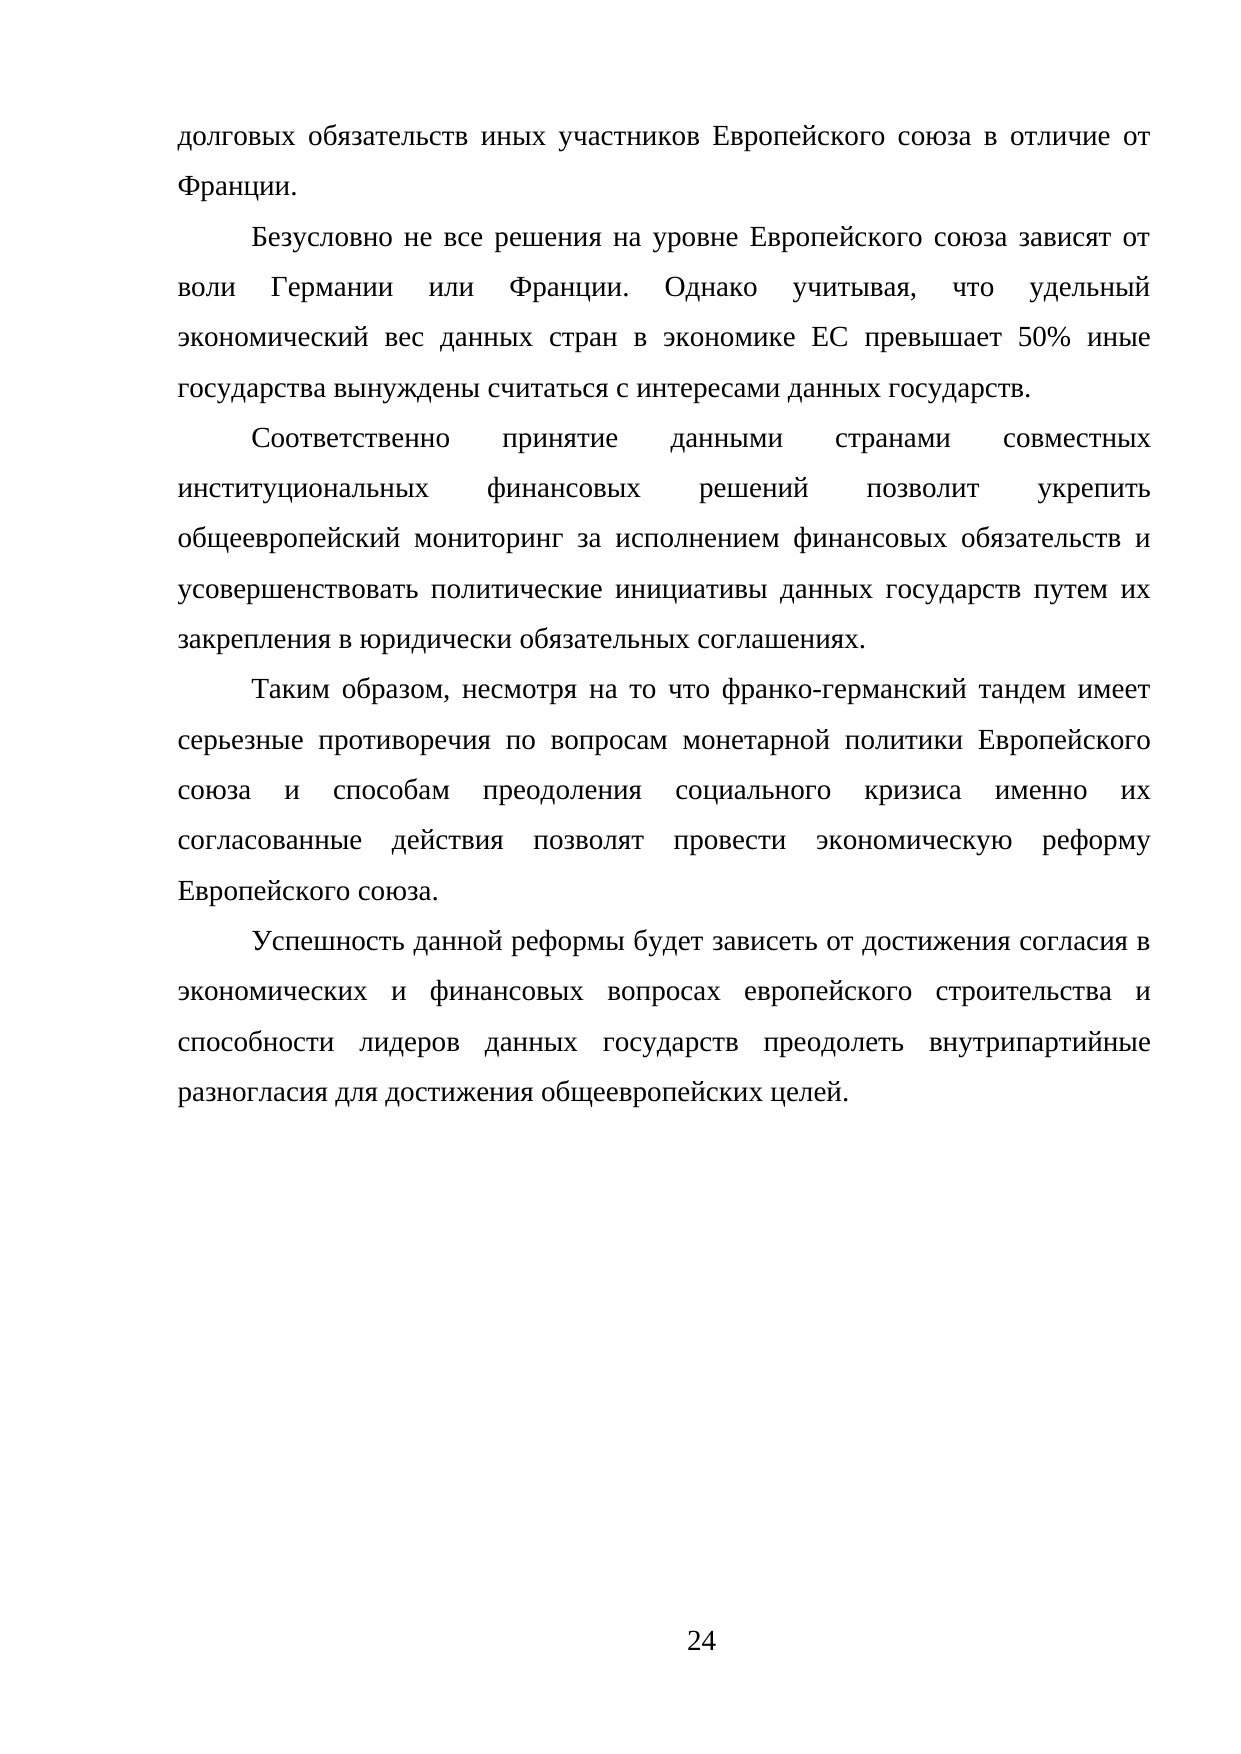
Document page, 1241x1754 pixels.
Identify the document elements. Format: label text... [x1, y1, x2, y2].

text Успешность данной реформы будет зависеть от достижения согласия в экономических и финансовых вопросах европейского строительства и способности лидеров данных государств преодолеть внутрипартийные разногласия для достижения общеевропейских целей. [177, 923, 1152, 1108]
text Безусловно не все решения на уровне Европейского союза зависят от воли Германии или Франции. Однако учитывая, что удельный экономический вес данных стран в экономике ЕС превышает 50% иные государства вынуждены считаться с интересами данных государств. [177, 219, 1152, 403]
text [177, 118, 1152, 202]
text Соответственно принятие данными странами совместных институциональных финансовых решений позволит укрепить общеевропейский мониторинг за исполнением финансовых обязательств и усовершенствовать политические инициативы данных государств путем их закрепления в юридически обязательных соглашениях. [177, 420, 1152, 655]
text Таким образом, несмотря на то что франко-германский тандем имеет серьезные противоречия по вопросам монетарной политики Европейского союза и способам преодоления социального кризиса именно их согласованные действия позволят провести экономическую реформу Европейского союза. [177, 672, 1152, 906]
